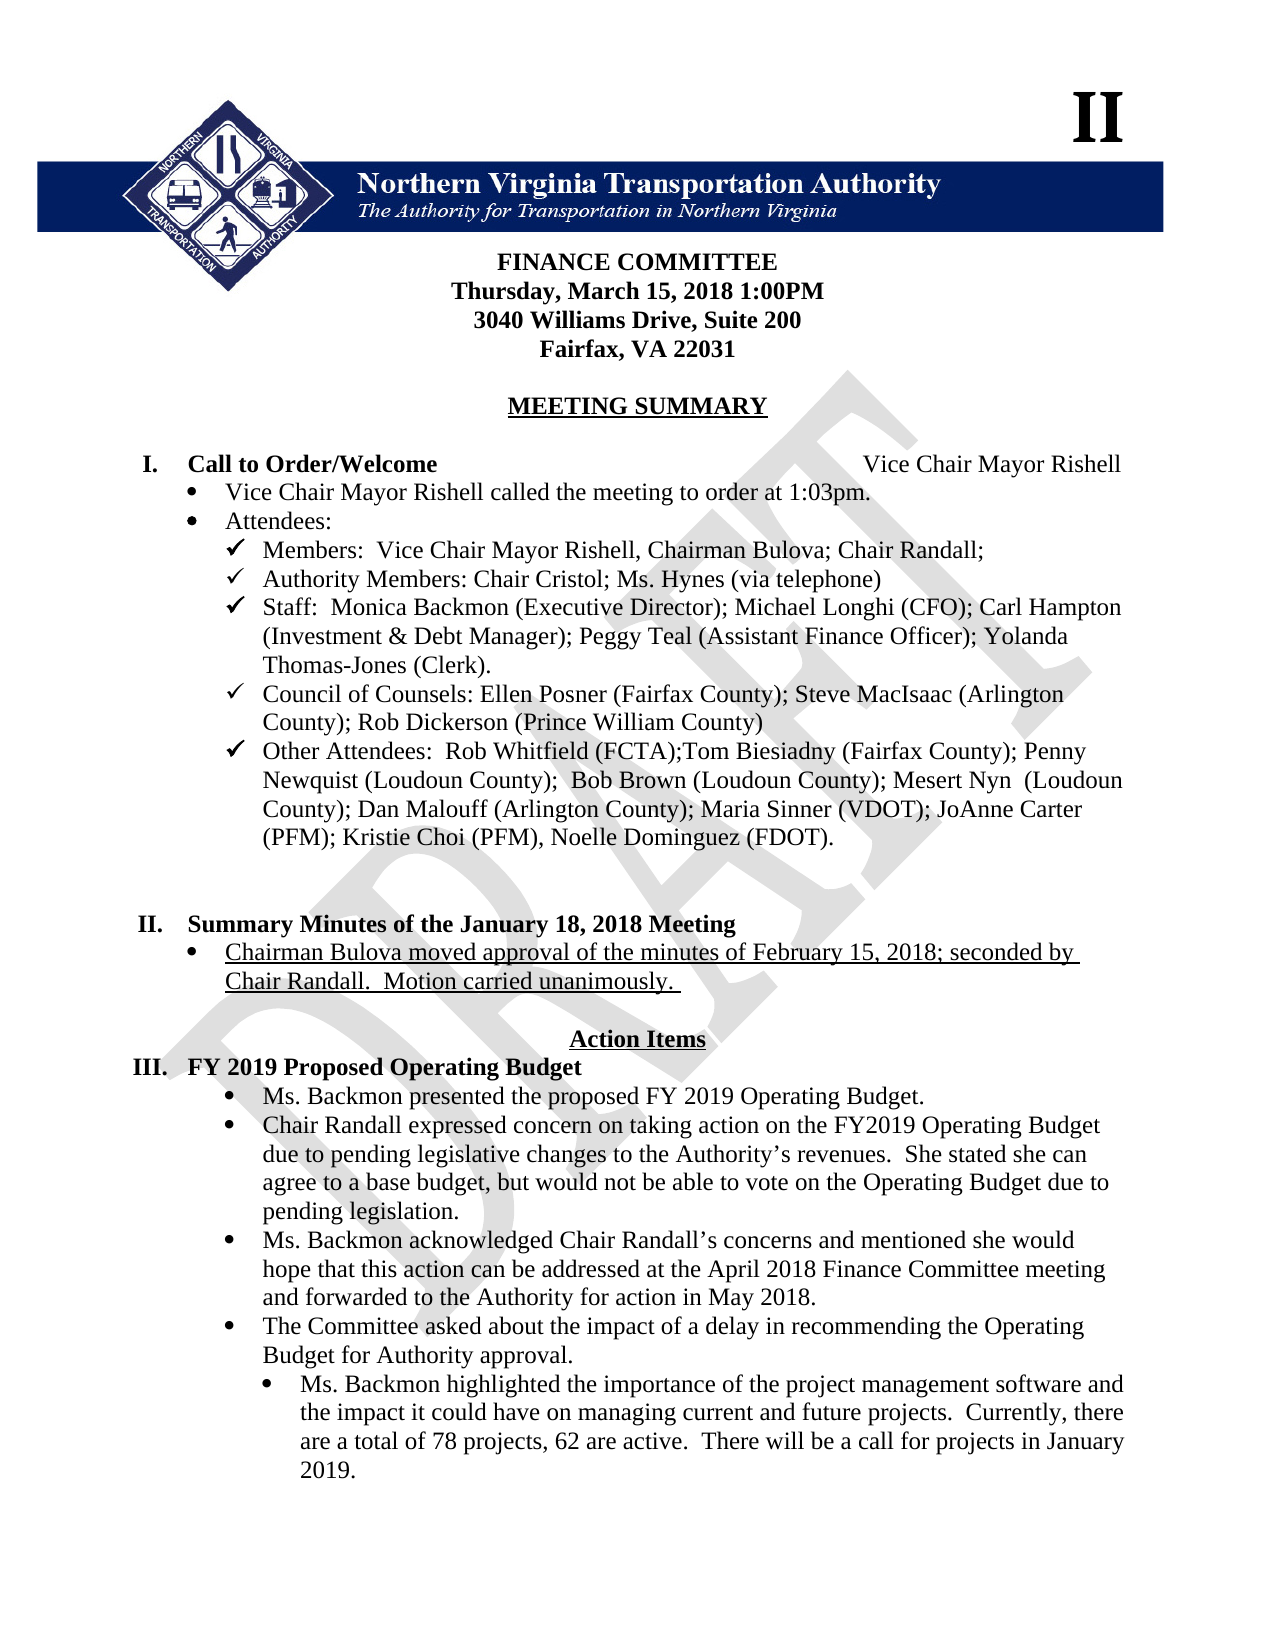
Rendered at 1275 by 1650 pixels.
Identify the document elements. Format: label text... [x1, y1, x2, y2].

text Action Items [150, 1024, 1125, 1052]
list Ms. Backmon acknowledged Chair Randall’s concerns and mentioned she would hope that this action can be addressed at the April 2018 Finance Committee meeting and forwarded to the Authority for action in May 2018. [225, 1225, 1125, 1311]
list The Committee asked about the impact of a delay in recommending the Operating Budget for Authority approval. [225, 1311, 1125, 1369]
list FY 2019 Proposed Operating Budget [150, 1052, 1125, 1081]
list Members: Vice Chair Mayor Rishell, Chairman Bulova; Chair Randall; [225, 535, 1125, 564]
list Other Attendees: Rob Whitfield (FCTA);Tom Biesiadny (Fairfax County); Penny Newquist (Loudoun County); Bob Brown (Loudoun County); Mesert Nyn (Loudoun County); Dan Malouff (Arlington County); Maria Sinner (VDOT); JoAnne Carter (PFM); Kristie Choi (PFM), Noelle Dominguez (FDOT). [225, 736, 1125, 851]
list Ms. Backmon presented the proposed FY 2019 Operating Budget. [225, 1081, 1125, 1110]
list Authority Members: Chair Cristol; Ms. Hynes (via telephone) [225, 564, 1125, 592]
text Thursday, March 15, 2018 1:00PM 3040 Williams Drive, Suite 200 [150, 276, 1125, 334]
list Staff: Monica Backmon (Executive Director); Michael Longhi (CFO); Carl Hampton (Investment & Debt Manager); Peggy Teal (Assistant Finance Officer); Yolanda Thomas-Jones (Clerk). [225, 592, 1125, 679]
picture [37, 93, 1164, 300]
list Ms. Backmon highlighted the importance of the project management software and the impact it could have on managing current and future projects. Currently, there are a total of 78 projects, 62 are active. There will be a call for projects in January 2019. [262, 1369, 1125, 1484]
list Call to Order/Welcome Vice Chair Mayor Rishell [150, 449, 1125, 477]
list Vice Chair Mayor Rishell called the meeting to order at 1:03pm. [187, 477, 1125, 506]
list Chair Randall expressed concern on taking action on the FY2019 Operating Budget due to pending legislative changes to the Authority’s revenues. She stated she can agree to a base budget, but would not be able to vote on the Operating Budget due to pending legislation. [225, 1110, 1125, 1225]
list Attendees: [187, 506, 1125, 535]
list Summary Minutes of the January 18, 2018 Meeting [150, 909, 1125, 937]
list Council of Counsels: Ellen Posner (Fairfax County); Steve MacIsaac (Arlington County); Rob Dickerson (Prince William County) [225, 679, 1125, 736]
text MEETING SUMMARY [150, 391, 1125, 420]
text FINANCE COMMITTEE [150, 247, 1125, 276]
list Chairman Bulova moved approval of the minutes of February 15, 2018; seconded by Chair Randall. Motion carried unanimously. [187, 937, 1125, 995]
text Fairfax, VA 22031 [150, 334, 1125, 362]
